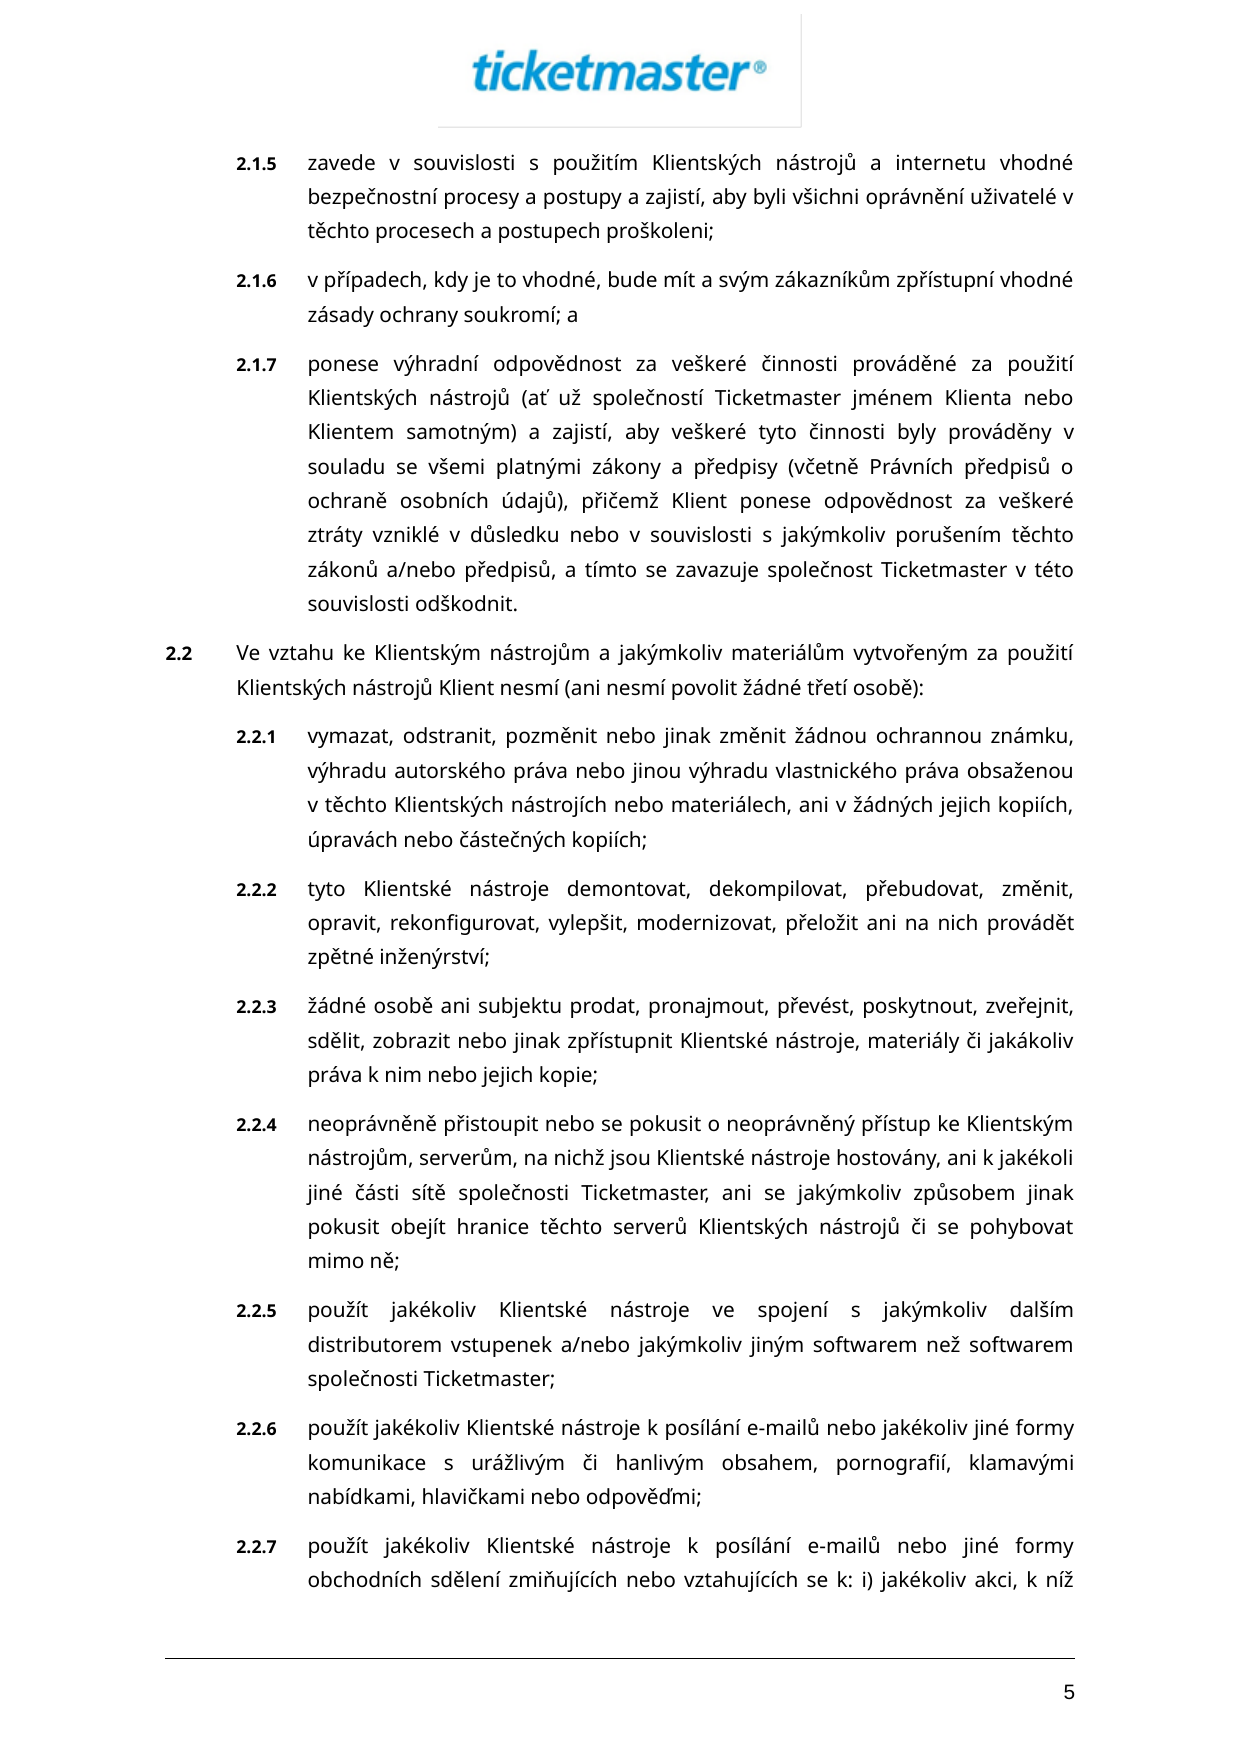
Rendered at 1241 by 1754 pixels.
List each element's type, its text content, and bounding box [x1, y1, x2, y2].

text tyto Klientské nástroje demontovat, dekompilovat, přebudovat, změnit, opravit, rekonfigurovat, vylepšit, modernizovat, přeložit ani na nich provádět zpětné inženýrství; [236, 874, 1075, 971]
text neoprávněně přistoupit nebo se pokusit o neoprávněný přístup ke Klientským nástrojům, serverům, na nichž jsou Klientské nástroje hostovány, ani k jakékoli jiné části sítě společnosti Ticketmaster, ani se jakýmkoliv způsobem jinak pokusit obejít hranice těchto serverů Klientských nástrojů či se pohybovat mimo ně; [236, 1109, 1075, 1275]
text Ve vztahu ke Klientským nástrojům a jakýmkoliv materiálům vytvořeným za použití Klientských nástrojů Klient nesmí (ani nesmí povolit žádné třetí osobě): [165, 638, 1075, 701]
text vymazat, odstranit, pozměnit nebo jinak změnit žádnou ochrannou známku, výhradu autorského práva nebo jinou výhradu vlastnického práva obsaženou v těchto Klientských nástrojích nebo materiálech, ani v žádných jejich kopiích, úpravách nebo částečných kopiích; [236, 722, 1075, 853]
text použít jakékoliv Klientské nástroje ve spojení s jakýmkoliv dalším distributorem vstupenek a/nebo jakýmkoliv jiným softwarem než softwarem společnosti Ticketmaster; [236, 1296, 1075, 1393]
text v případech, kdy je to vhodné, bude mít a svým zákazníkům zpřístupní vhodné zásady ochrany soukromí; a [236, 265, 1075, 328]
text ponese výhradní odpovědnost za veškeré činnosti prováděné za použití Klientských nástrojů (ať už společností Ticketmaster jménem Klienta nebo Klientem samotným) a zajistí, aby veškeré tyto činnosti byly prováděny v souladu se všemi platnými zákony a předpisy (včetně Právních předpisů o ochraně osobních údajů), přičemž Klient ponese odpovědnost za veškeré ztráty vzniklé v důsledku nebo v souvislosti s jakýmkoliv porušením těchto zákonů a/nebo předpisů, a tímto se zavazuje společnost Ticketmaster v této souvislosti odškodnit. [236, 349, 1075, 618]
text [236, 1531, 1075, 1594]
text použít jakékoliv Klientské nástroje k posílání e-mailů nebo jakékoliv jiné formy komunikace s urážlivým či hanlivým obsahem, pornografií, klamavými nabídkami, hlavičkami nebo odpověďmi; [236, 1413, 1075, 1511]
picture [438, 14, 803, 129]
text zavede v souvislosti s použitím Klientských nástrojů a internetu vhodné bezpečnostní procesy a postupy a zajistí, aby byli všichni oprávnění uživatelé v těchto procesech a postupech proškoleni; [236, 148, 1075, 245]
text žádné osobě ani subjektu prodat, pronajmout, převést, poskytnout, zveřejnit, sdělit, zobrazit nebo jinak zpřístupnit Klientské nástroje, materiály či jakákoliv práva k nim nebo jejich kopie; [236, 991, 1075, 1089]
